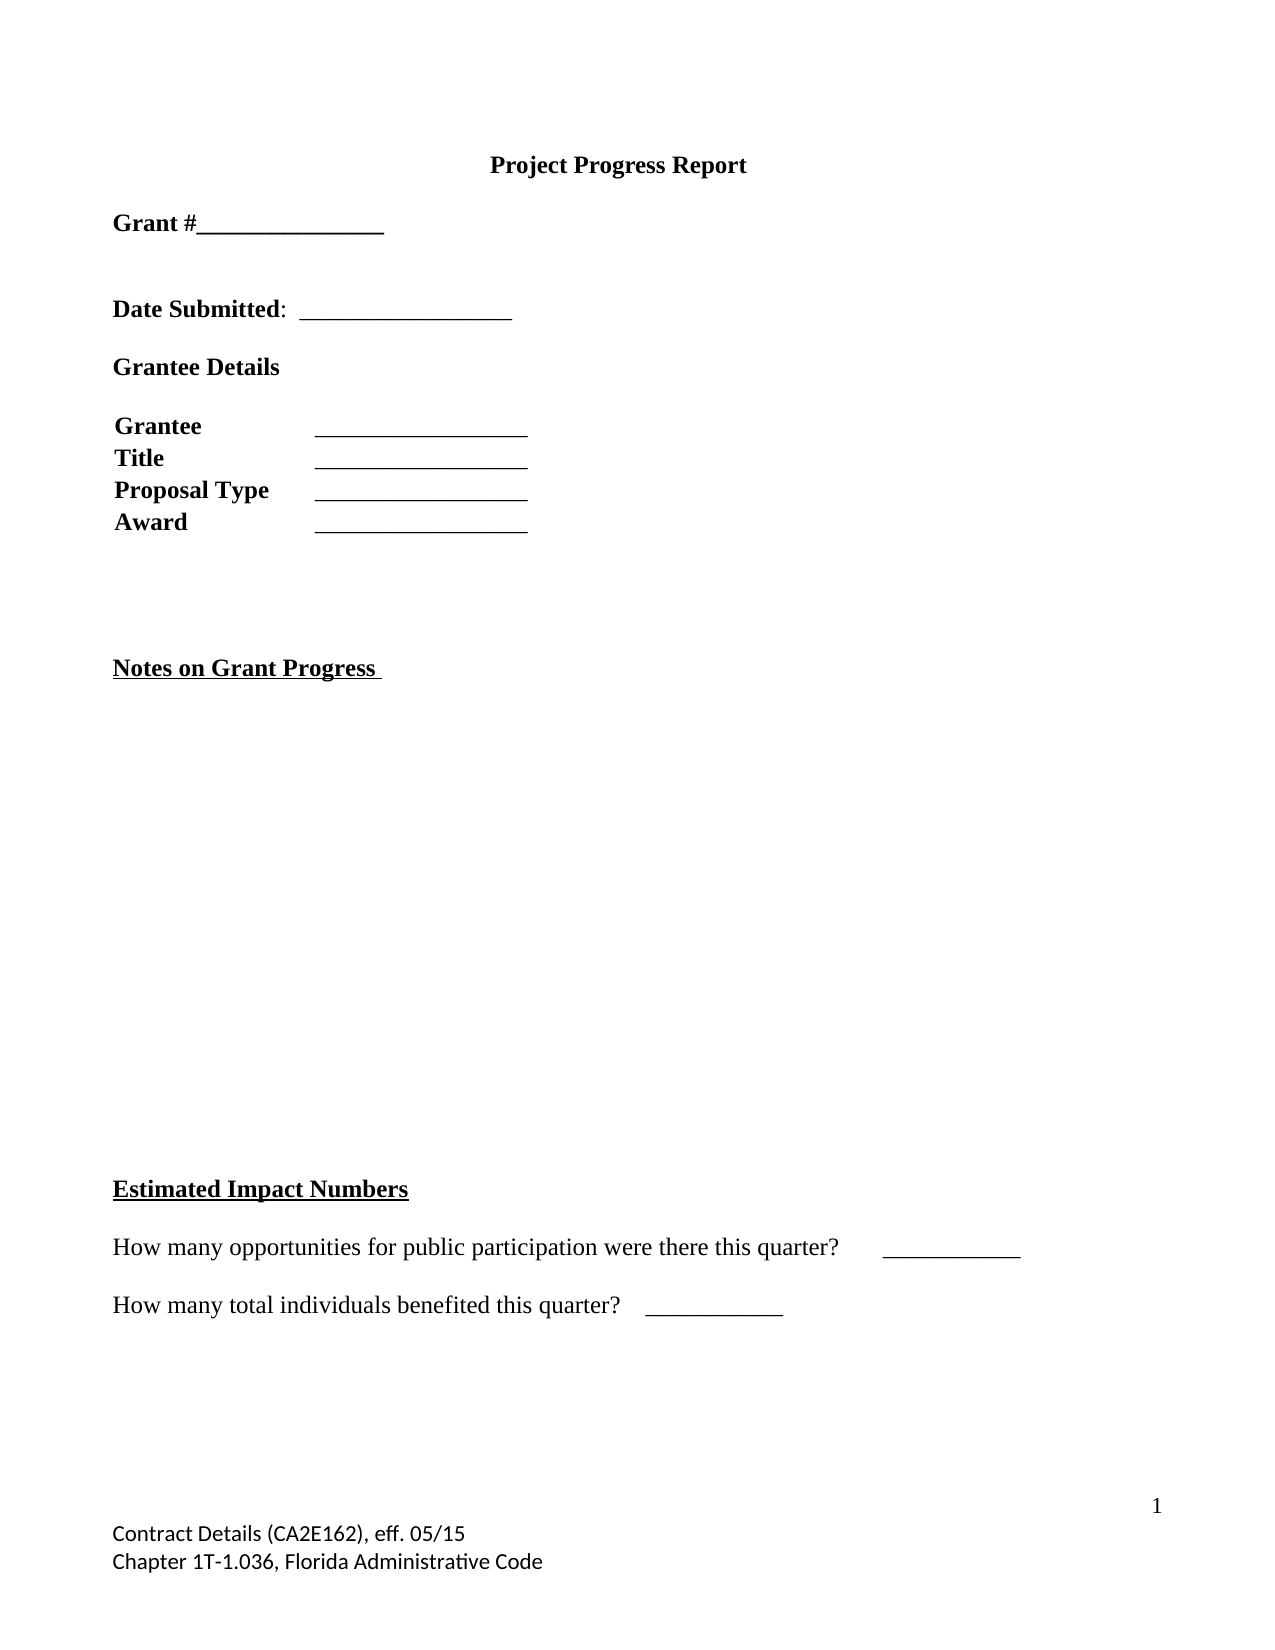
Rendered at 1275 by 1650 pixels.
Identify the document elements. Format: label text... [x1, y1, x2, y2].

table_cell Proposal Type [113, 474, 313, 505]
text Project Progress Report [112, 150, 1124, 179]
table_cell Award [113, 505, 313, 537]
table_cell _________________ [313, 474, 622, 505]
table_header Grantee [113, 410, 313, 442]
table_cell _________________ [313, 442, 622, 473]
table_header _________________ [313, 410, 622, 442]
table_cell Title [113, 442, 313, 473]
text Grantee Details [112, 352, 1124, 381]
text Grant #_______________ [112, 208, 1124, 265]
text How many opportunities for public participation were there this quarter? ___________ [112, 1232, 1124, 1261]
text Estimated Impact Numbers [112, 1174, 1124, 1203]
text How many total individuals benefited this quarter? ___________ [112, 1290, 1124, 1319]
text Notes on Grant Progress [112, 653, 1124, 682]
table_cell _________________ [313, 505, 622, 537]
text Date Submitted: _________________ [112, 294, 1124, 323]
